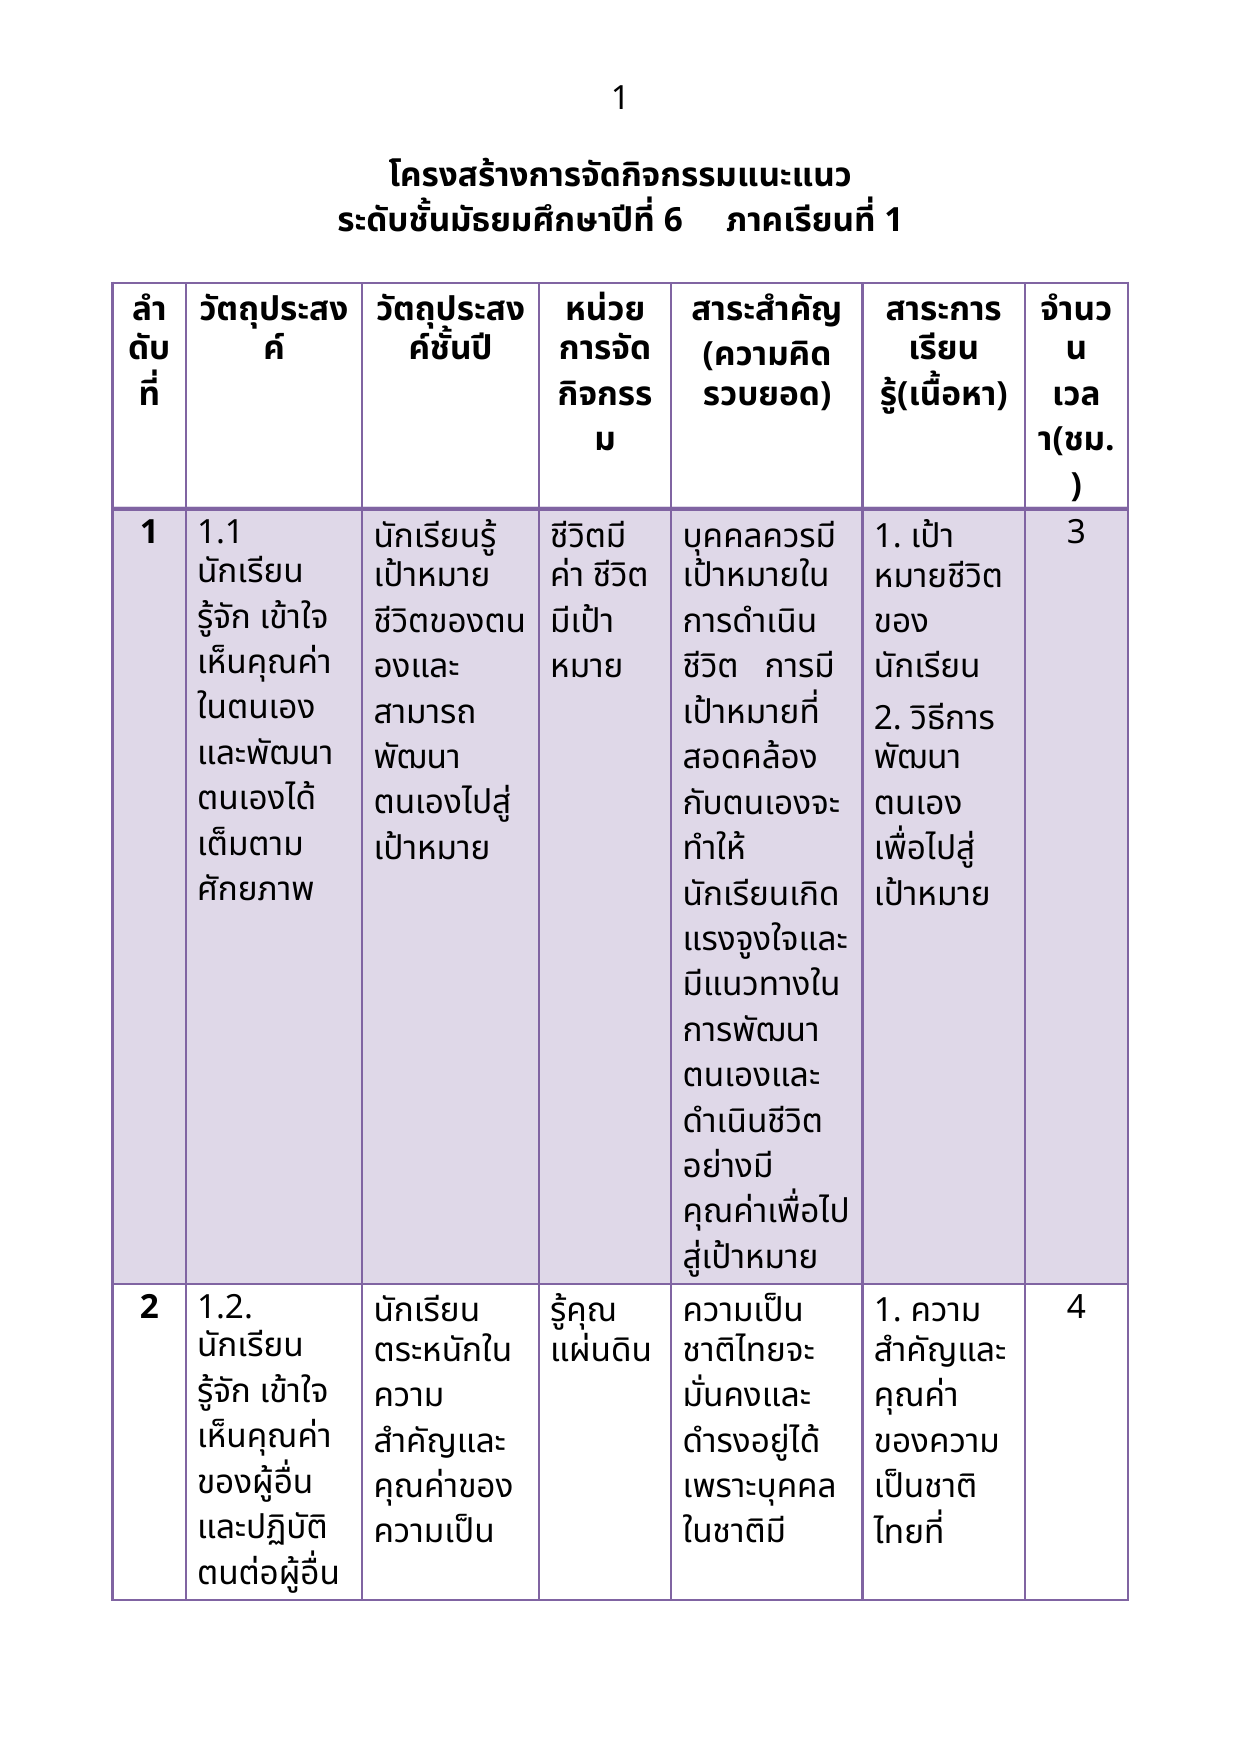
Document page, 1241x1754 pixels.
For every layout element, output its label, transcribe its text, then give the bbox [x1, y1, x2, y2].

table_cell รู้คุณแผ่นดิน [540, 1285, 670, 1599]
table_header จำนวนเวลา(ชม.) [1026, 284, 1127, 506]
table_header หน่วยการจัดกิจกรรม [540, 284, 670, 506]
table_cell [187, 1285, 361, 1599]
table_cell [672, 1285, 861, 1599]
table_header ลำดับที่ [114, 284, 185, 506]
table_header วัตถุประสงค์ [187, 284, 361, 506]
table_header สาระการเรียนรู้(เนื้อหา) [864, 284, 1024, 506]
table_cell 4 [1026, 1285, 1127, 1599]
table_cell 1.1 นักเรียนรู้จัก เข้าใจ เห็นคุณค่าในตนเองและพัฒนาตนเองได้เต็มตามศักยภาพ [187, 511, 361, 1283]
table_header สาระสำคัญ (ความคิดรวบยอด) [672, 284, 861, 506]
table_cell บุคคลควรมีเป้าหมายในการดำเนินชีวิต การมีเป้าหมายที่สอดคล้องกับตนเองจะทำให้นักเรียนเกิดแรงจูงใจและมีแนวทางในการพัฒนาตนเองและดำเนินชีวิตอย่างมีคุณค่าเพื่อไปสู่เป้าหมาย [672, 511, 861, 1283]
table_cell 1 [114, 511, 185, 1283]
table_cell ชีวิตมีค่า ชีวิตมีเป้าหมาย [540, 511, 670, 1283]
text โครงสร้างการจัดกิจกรรมแนะแนว [150, 150, 1090, 195]
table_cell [363, 1285, 538, 1599]
table_header วัตถุประสงค์ชั้นปี [363, 284, 538, 506]
table_cell 3 [1026, 511, 1127, 1283]
table_cell นักเรียนรู้เป้าหมายชีวิตของตนองและสามารถพัฒนาตนเองไปสู่เป้าหมาย [363, 511, 538, 1283]
table_cell 2 [114, 1285, 185, 1599]
text ระดับชั้นมัธยมศึกษาปีที่ 6 ภาคเรียนที่ 1 [150, 195, 1090, 241]
table_cell 1. เป้าหมายชีวิตของนักเรียน 2. วิธีการพัฒนาตนเองเพื่อไปสู่เป้าหมาย [864, 511, 1024, 1283]
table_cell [864, 1285, 1024, 1599]
